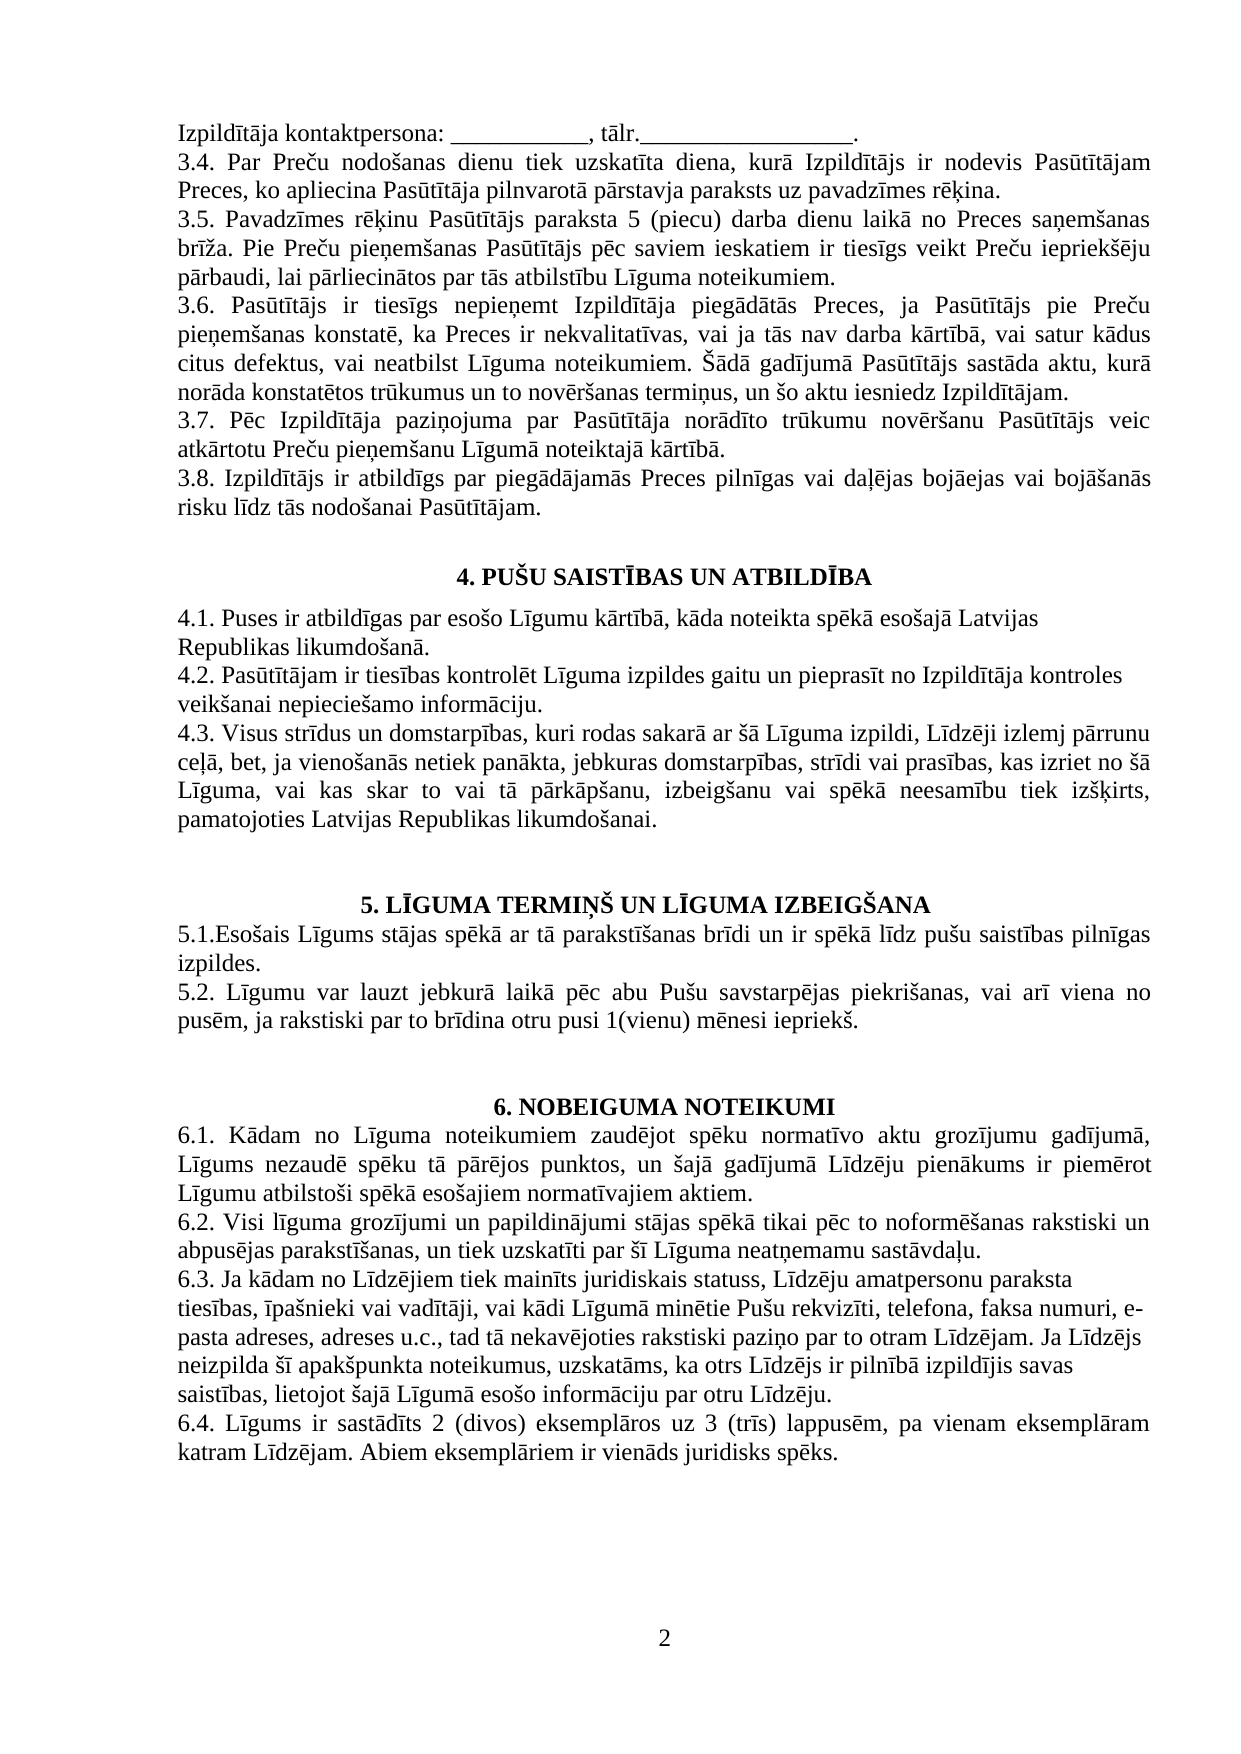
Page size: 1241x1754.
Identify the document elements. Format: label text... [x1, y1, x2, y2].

text tiesības, īpašnieki vai vadītāji, vai kādi Līgumā minētie Pušu rekvizīti, telefona, faksa numuri, e- [177, 1293, 1152, 1322]
text 4.2. Pasūtītājam ir tiesības kontrolēt Līguma izpildes gaitu un pieprasīt no Izpildītāja kontroles [177, 661, 1152, 689]
text 3.8. Izpildītājs ir atbildīgs par piegādājamās Preces pilnīgas vai daļējas bojāejas vai bojāšanās risku līdz tās nodošanai Pasūtītājam. [177, 463, 1152, 521]
text 3.4. Par Preču nodošanas dienu tiek uzskatīta diena, kurā Izpildītājs ir nodevis Pasūtītājam Preces, ko apliecina Pasūtītāja pilnvarotā pārstavja paraksts uz pavadzīmes rēķina. [177, 147, 1152, 204]
text Republikas likumdošanā. [177, 632, 1152, 661]
text 4. Pušu saistības un atbildība [177, 562, 1152, 591]
text 4.3. Visus strīdus un domstarpības, kuri rodas sakarā ar šā Līguma izpildi, Līdzēji izlemj pārrunu ceļā, bet, ja vienošanās netiek panākta, jebkuras domstarpības, strīdi vai prasības, kas izriet no šā Līguma, vai kas skar to vai tā pārkāpšanu, izbeigšanu vai spēkā neesamību tiek izšķirts, pamatojoties Latvijas Republikas likumdošanai. [177, 718, 1152, 833]
text 5.1.Esošais Līgums stājas spēkā ar tā parakstīšanas brīdi un ir spēkā līdz pušu saistības pilnīgas izpildes. [177, 919, 1152, 977]
text 3.6. Pasūtītājs ir tiesīgs nepieņemt Izpildītāja piegādātās Preces, ja Pasūtītājs pie Preču pieņemšanas konstatē, ka Preces ir nekvalitatīvas, vai ja tās nav darba kārtībā, vai satur kādus citus defektus, vai neatbilst Līguma noteikumiem. Šādā gadījumā Pasūtītājs sastāda aktu, kurā norāda konstatētos trūkumus un to novēršanas termiņus, un šo aktu iesniedz Izpildītājam. [177, 291, 1152, 406]
text 6. NOBEIGUMA NOTEIKUMI [177, 1092, 1152, 1121]
text 6.3. Ja kādam no Līdzējiem tiek mainīts juridiskais statuss, Līdzēju amatpersonu paraksta [177, 1264, 1152, 1293]
text saistības, lietojot šajā Līgumā esošo informāciju par otru Līdzēju. [177, 1379, 1152, 1408]
text 4.1. Puses ir atbildīgas par esošo Līgumu kārtībā, kāda noteikta spēkā esošajā Latvijas [177, 603, 1152, 632]
text pasta adreses, adreses u.c., tad tā nekavējoties rakstiski paziņo par to otram Līdzējam. Ja Līdzējs [177, 1322, 1152, 1351]
text 3.7. Pēc Izpildītāja paziņojuma par Pasūtītāja norādīto trūkumu novēršanu Pasūtītājs veic atkārtotu Preču pieņemšanu Līgumā noteiktajā kārtībā. [177, 406, 1152, 463]
text 6.1. Kādam no Līguma noteikumiem zaudējot spēku normatīvo aktu grozījumu gadījumā, Līgums nezaudē spēku tā pārējos punktos, un šajā gadījumā Līdzēju pienākums ir piemērot Līgumu atbilstoši spēkā esošajiem normatīvajiem aktiem. [177, 1121, 1152, 1207]
text 3.5. Pavadzīmes rēķinu Pasūtītājs paraksta 5 (piecu) darba dienu laikā no Preces saņemšanas brīža. Pie Preču pieņemšanas Pasūtītājs pēc saviem ieskatiem ir tiesīgs veikt Preču iepriekšēju pārbaudi, lai pārliecinātos par tās atbilstību Līguma noteikumiem. [177, 204, 1152, 291]
text 6.2. Visi līguma grozījumi un papildinājumi stājas spēkā tikai pēc to noformēšanas rakstiski un abpusējas parakstīšanas, un tiek uzskatīti par šī Līguma neatņemamu sastāvdaļu. [177, 1207, 1152, 1264]
text 5.2. Līgumu var lauzt jebkurā laikā pēc abu Pušu savstarpējas piekrišanas, vai arī viena no pusēm, ja rakstiski par to brīdina otru pusi 1(vienu) mēnesi iepriekš. [177, 977, 1152, 1034]
text 6.4. Līgums ir sastādīts 2 (divos) eksemplāros uz 3 (trīs) lappusēm, pa vienam eksemplāram katram Līdzējam. Abiem eksemplāriem ir vienāds juridisks spēks. [177, 1408, 1152, 1466]
text veikšanai nepieciešamo informāciju. [177, 689, 1152, 718]
text 5. Līguma termiņš un līguma izbeigšana [140, 891, 1152, 919]
text neizpilda šī apakšpunkta noteikumus, uzskatāms, ka otrs Līdzējs ir pilnībā izpildījis savas [177, 1351, 1152, 1379]
text Izpildītāja kontaktpersona: ___________, tālr._________________. [177, 118, 1139, 147]
